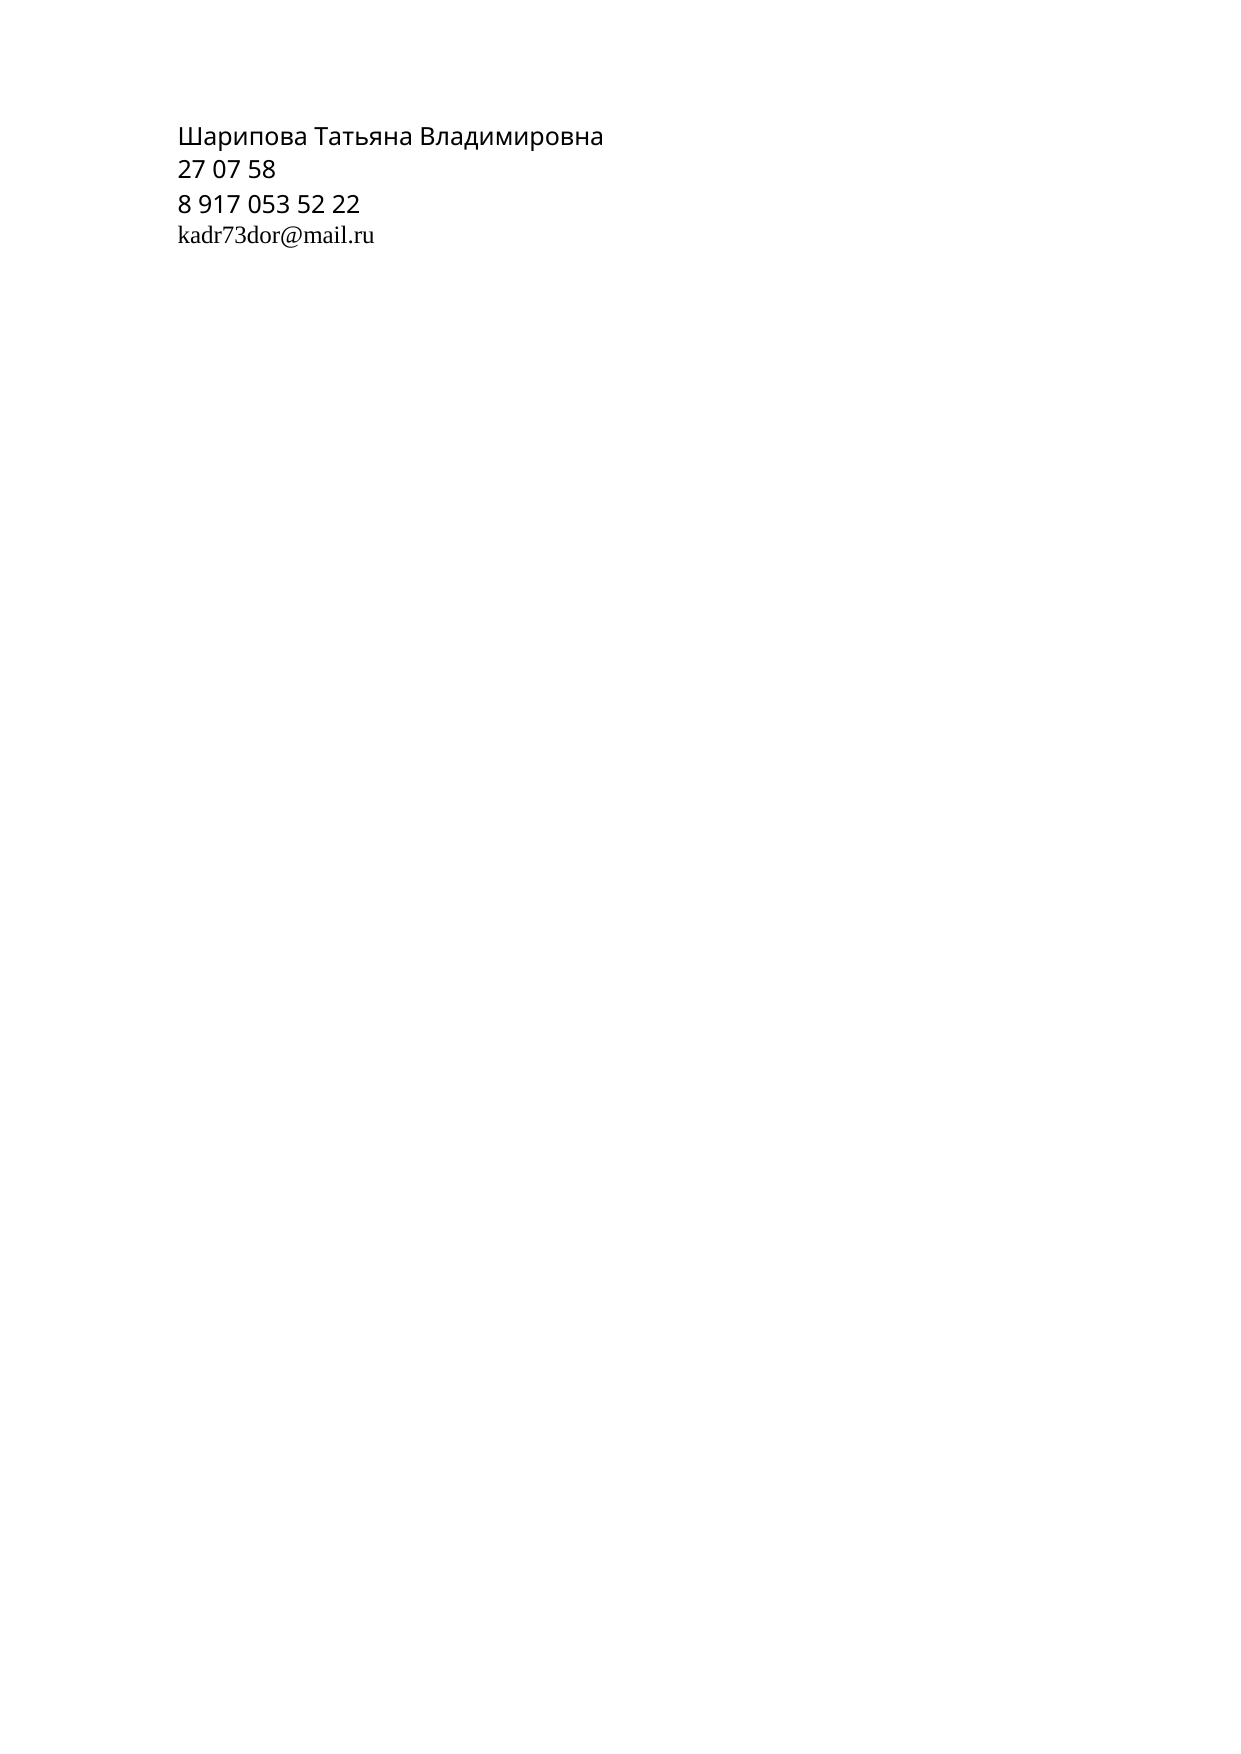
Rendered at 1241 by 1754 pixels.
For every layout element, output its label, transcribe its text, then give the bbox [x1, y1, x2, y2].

text kadr73dor@mail.ru [177, 220, 1152, 249]
text 8 917 053 52 22 [177, 186, 1152, 220]
text 27 07 58 [177, 152, 1152, 186]
text Шарипова Татьяна Владимировна [177, 118, 1152, 152]
